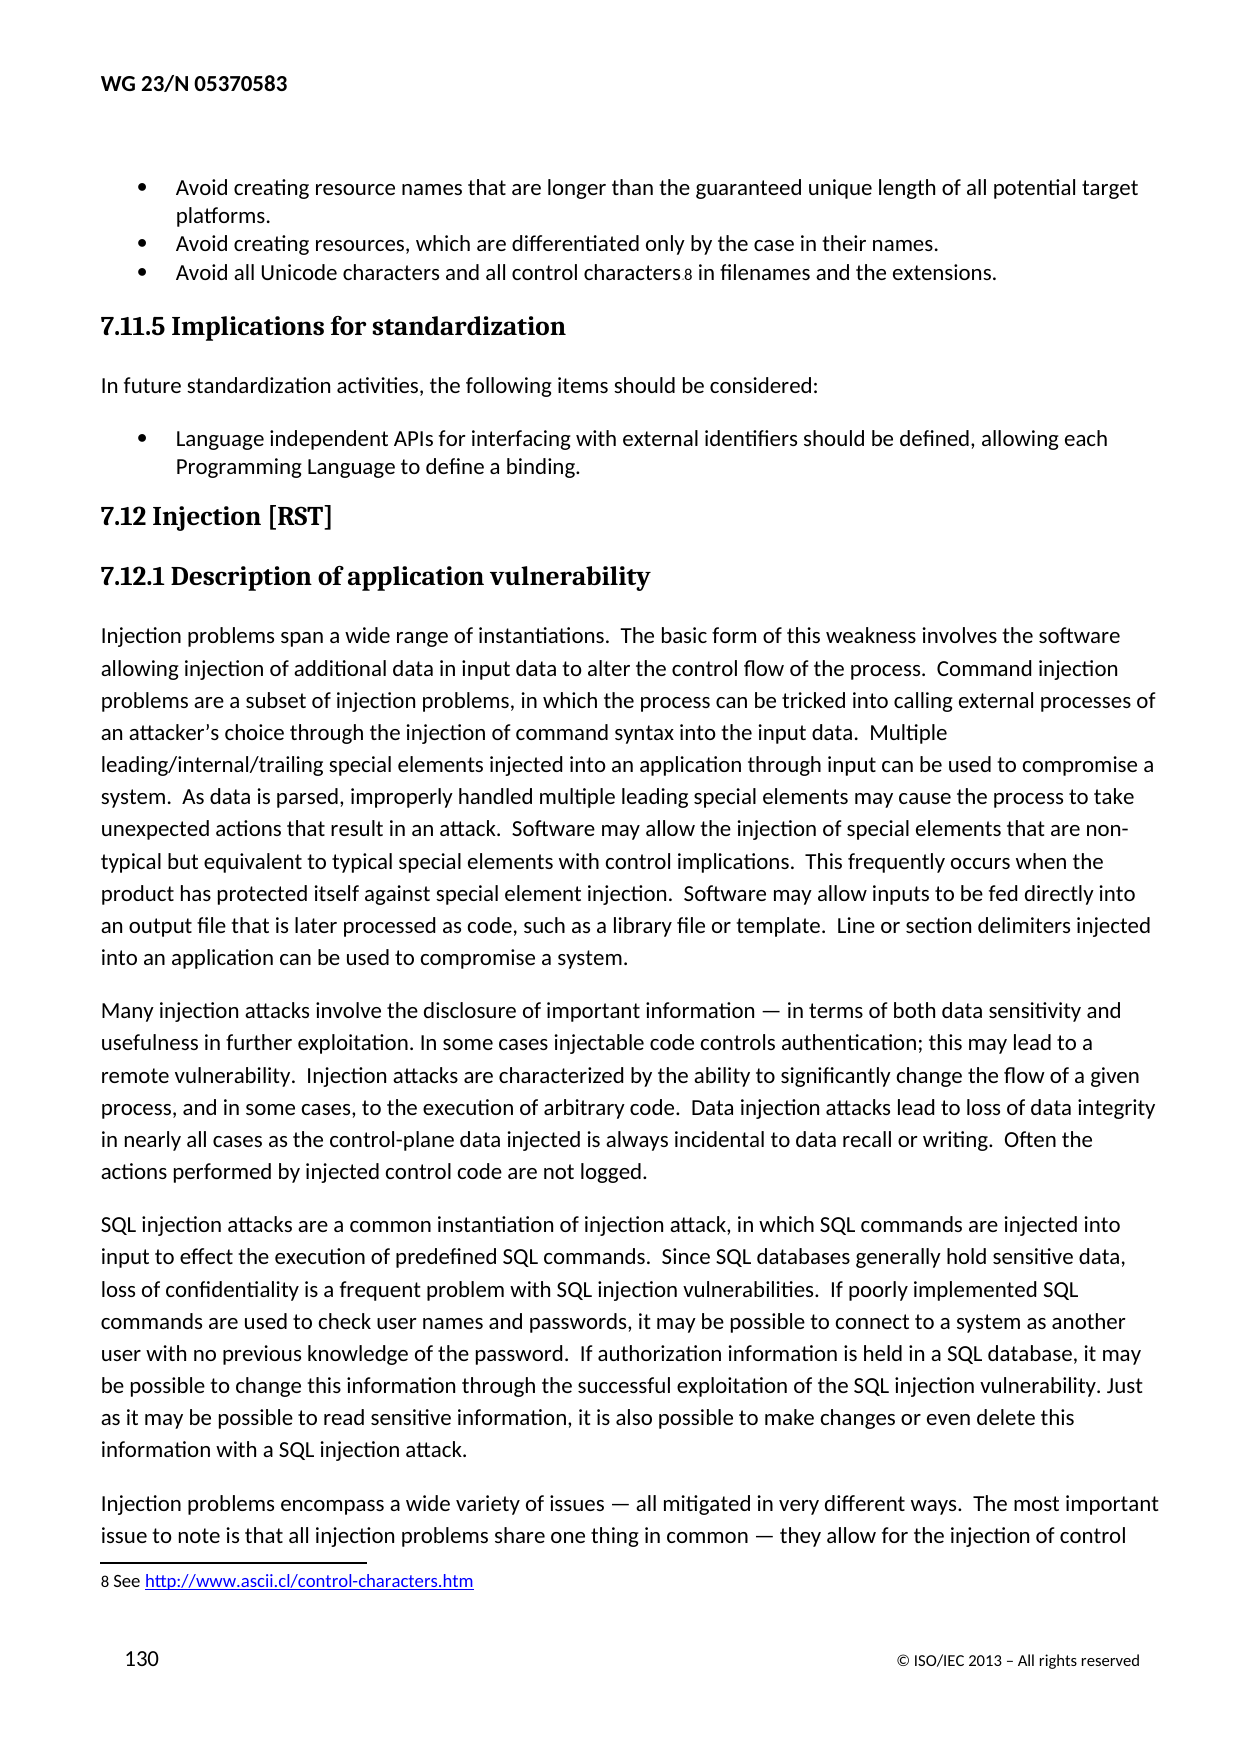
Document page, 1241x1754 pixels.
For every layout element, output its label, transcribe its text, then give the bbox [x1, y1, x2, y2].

subtitle 7.12.1 Description of application vulnerability [101, 561, 1164, 592]
list Avoid creating resources, which are differentiated only by the case in their names. [138, 229, 1164, 258]
subtitle 7.11.5 Implications for standardization [101, 311, 1164, 342]
text In future standardization activities, the following items should be considered: [101, 371, 1164, 399]
text Many injection attacks involve the disclosure of important information — in terms of both data sensitivity and usefulness in further exploitation. In some cases injectable code controls authentication; this may lead to a remote vulnerability. Injection attacks are characterized by the ability to significantly change the flow of a given process, and in some cases, to the execution of arbitrary code. Data injection attacks lead to loss of data integrity in nearly all cases as the control-plane data injected is always incidental to data recall or writing. Often the actions performed by injected control code are not logged. [101, 996, 1164, 1185]
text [101, 1489, 1164, 1549]
list Language independent APIs for interfacing with external identifiers should be defined, allowing each Programming Language to define a binding. [138, 424, 1164, 480]
text Injection problems span a wide range of instantiations. The basic form of this weakness involves the software allowing injection of additional data in input data to alter the control flow of the process. Command injection problems are a subset of injection problems, in which the process can be tricked into calling external processes of an attacker’s choice through the injection of command syntax into the input data. Multiple leading/internal/trailing special elements injected into an application through input can be used to compromise a system. As data is parsed, improperly handled multiple leading special elements may cause the process to take unexpected actions that result in an attack. Software may allow the injection of special elements that are non-typical but equivalent to typical special elements with control implications. This frequently occurs when the product has protected itself against special element injection. Software may allow inputs to be fed directly into an output file that is later processed as code, such as a library file or template. Line or section delimiters injected into an application can be used to compromise a system. [101, 621, 1164, 971]
list Avoid creating resource names that are longer than the guaranteed unique length of all potential target platforms. [138, 173, 1164, 229]
subtitle 7.12 Injection [RST] [101, 501, 1164, 532]
list Avoid all Unicode characters and all control characters5F in filenames and the extensions. [138, 258, 1164, 286]
text SQL injection attacks are a common instantiation of injection attack, in which SQL commands are injected into input to effect the execution of predefined SQL commands. Since SQL databases generally hold sensitive data, loss of confidentiality is a frequent problem with SQL injection vulnerabilities. If poorly implemented SQL commands are used to check user names and passwords, it may be possible to connect to a system as another user with no previous knowledge of the password. If authorization information is held in a SQL database, it may be possible to change this information through the successful exploitation of the SQL injection vulnerability. Just as it may be possible to read sensitive information, it is also possible to make changes or even delete this information with a SQL injection attack. [101, 1210, 1164, 1464]
